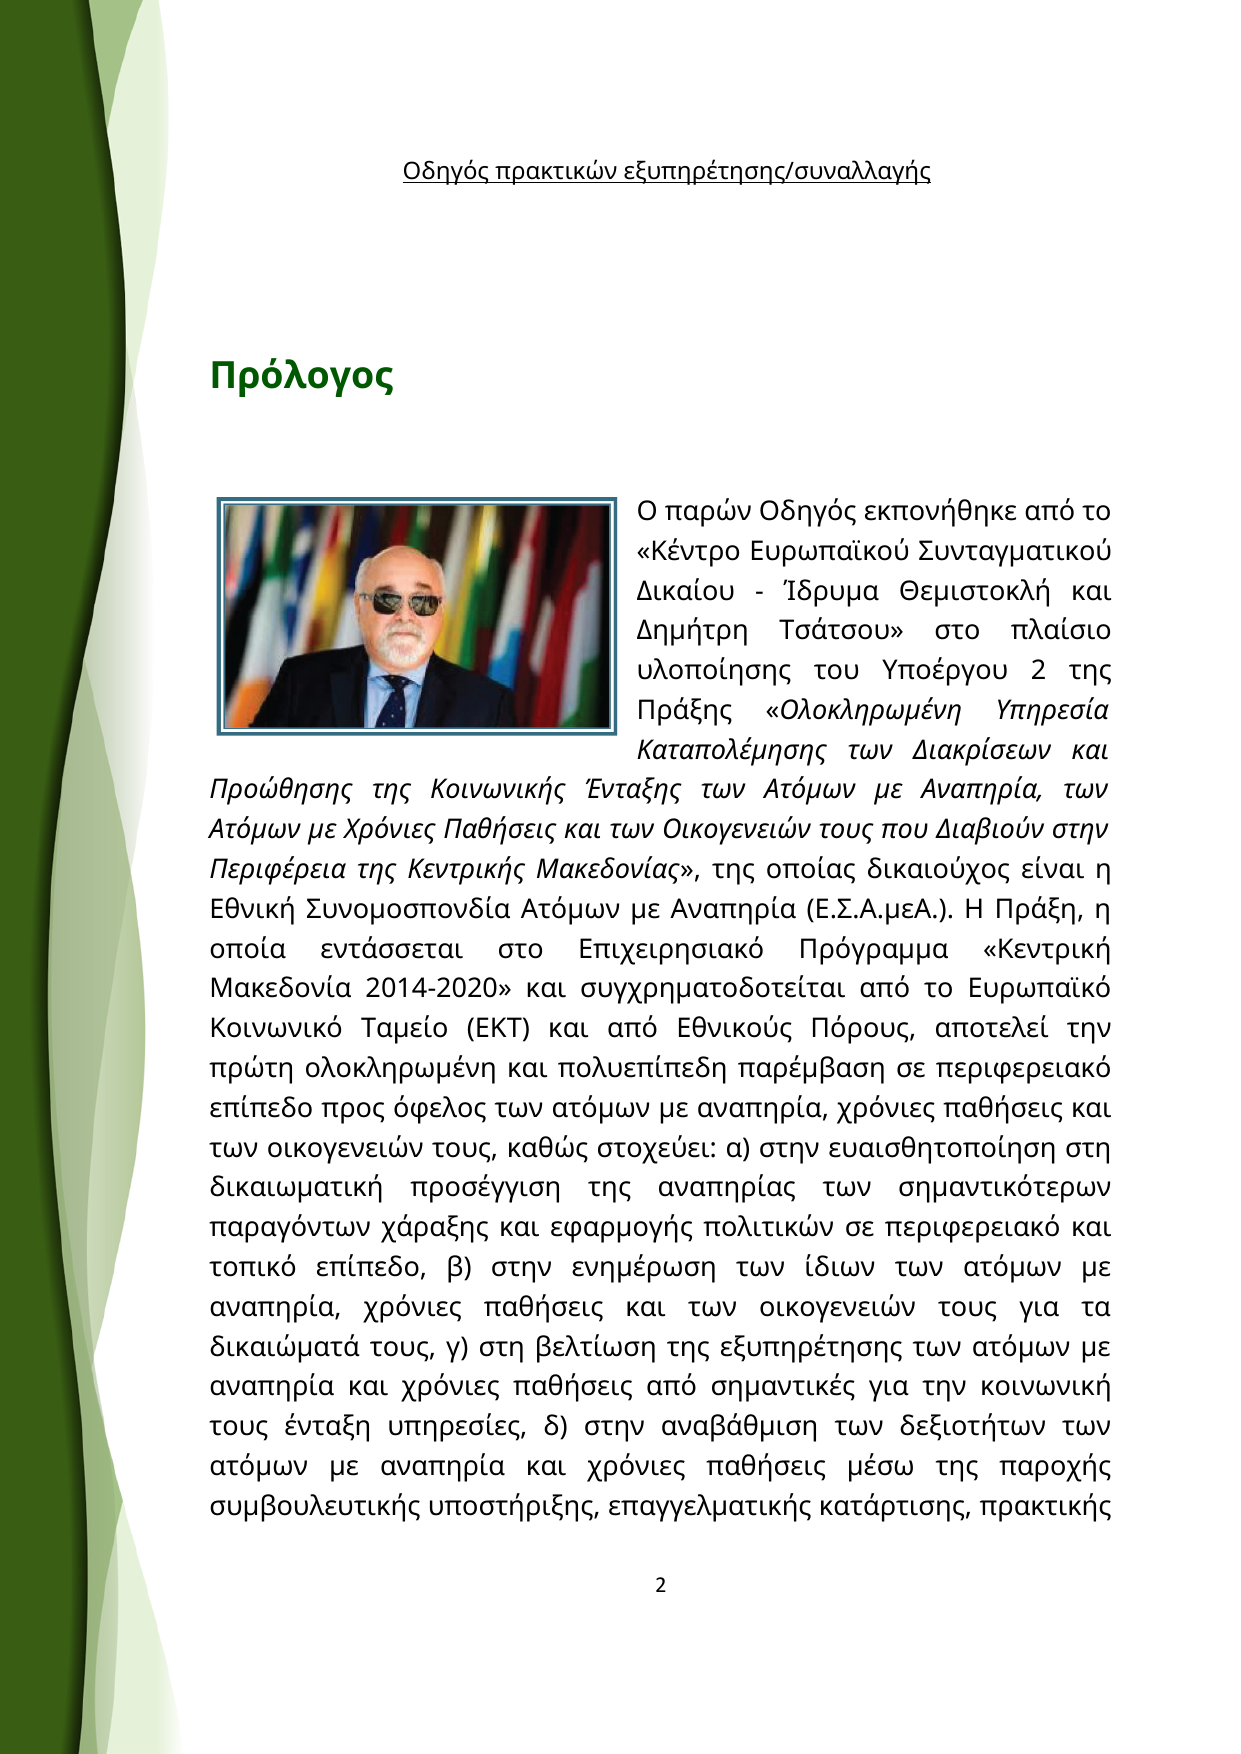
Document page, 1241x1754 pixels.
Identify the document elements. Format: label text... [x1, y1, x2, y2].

subtitle Πρόλογος [209, 349, 1112, 400]
picture [0, 0, 1240, 1754]
